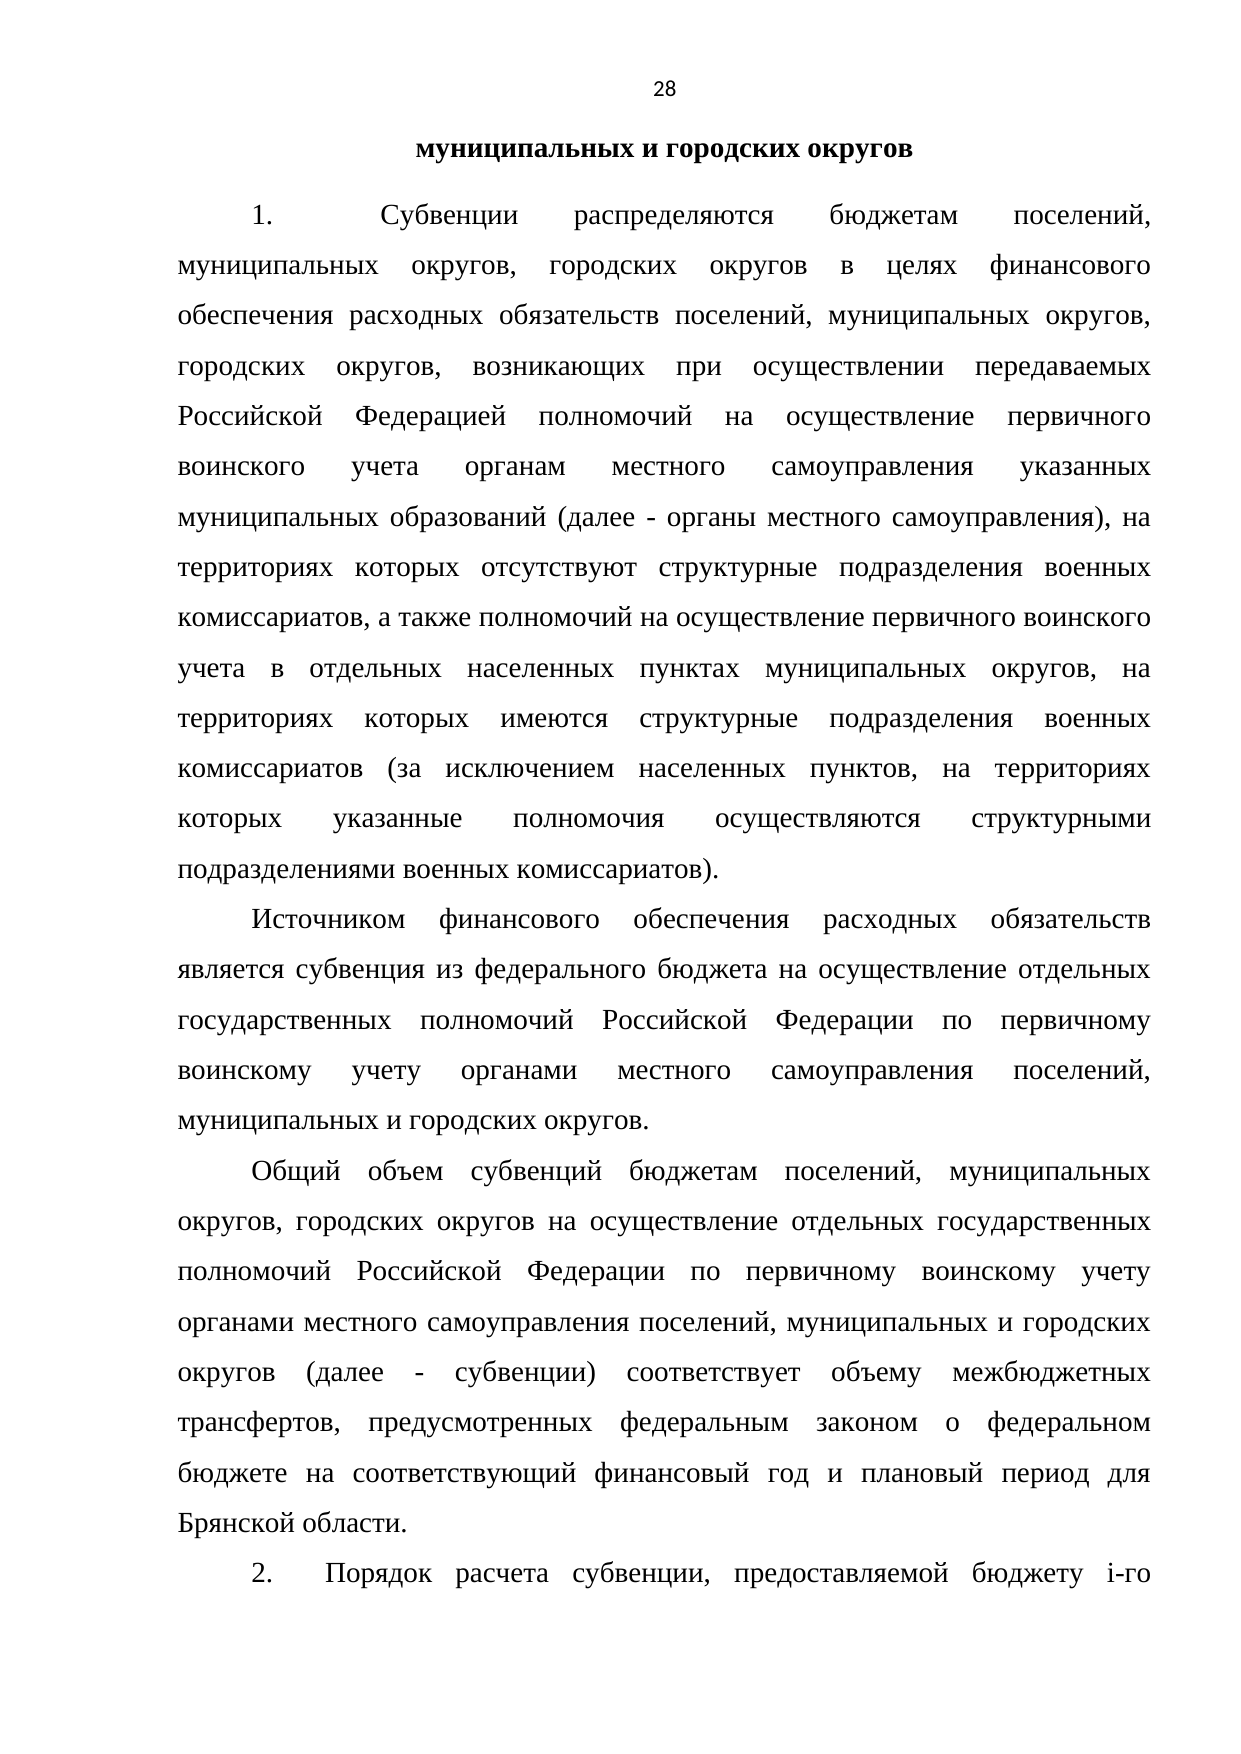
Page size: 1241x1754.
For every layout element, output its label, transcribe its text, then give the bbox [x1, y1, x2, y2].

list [177, 1555, 1152, 1589]
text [177, 130, 1152, 163]
list Субвенции распределяются бюджетам поселений, муниципальных округов, городских округов в целях финансового обеспечения расходных обязательств поселений, муниципальных округов, городских округов, возникающих при осуществлении передаваемых Российской Федерацией полномочий на осуществление первичного воинского учета органам местного самоуправления указанных муниципальных образований (далее - органы местного самоуправления), на территориях которых отсутствуют структурные подразделения военных комиссариатов, а также полномочий на осуществление первичного воинского учета в отдельных населенных пунктах муниципальных округов, на территориях которых имеются структурные подразделения военных комиссариатов (за исключением населенных пунктов, на территориях которых указанные полномочия осуществляются структурными подразделениями военных комиссариатов). [177, 197, 1152, 884]
text Общий объем субвенций бюджетам поселений, муниципальных округов, городских округов на осуществление отдельных государственных полномочий Российской Федерации по первичному воинскому учету органами местного самоуправления поселений, муниципальных и городских округов (далее - субвенции) соответствует объему межбюджетных трансфертов, предусмотренных федеральным законом о федеральном бюджете на соответствующий финансовый год и плановый период для Брянской области. [177, 1153, 1152, 1538]
text Источником финансового обеспечения расходных обязательств является субвенция из федерального бюджета на осуществление отдельных государственных полномочий Российской Федерации по первичному воинскому учету органами местного самоуправления поселений, муниципальных и городских округов. [177, 901, 1152, 1136]
